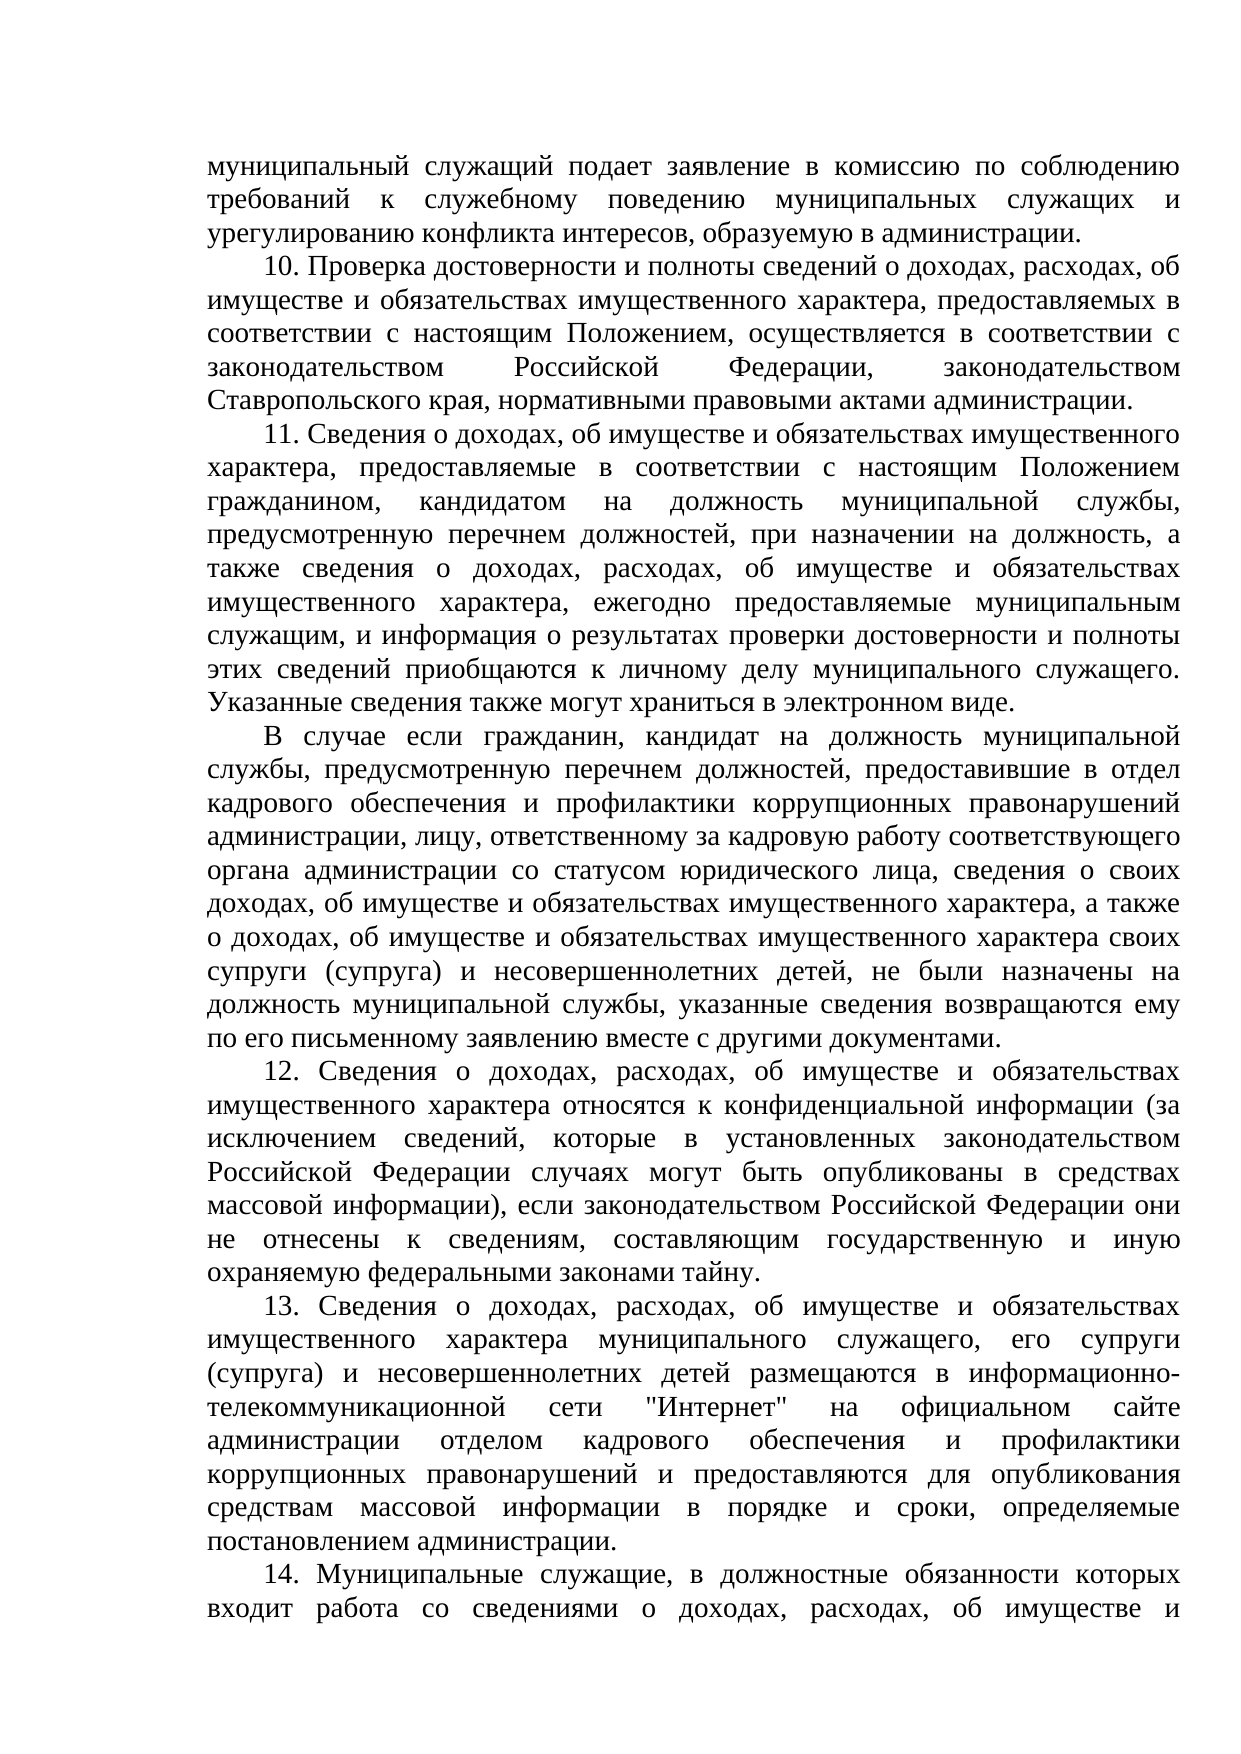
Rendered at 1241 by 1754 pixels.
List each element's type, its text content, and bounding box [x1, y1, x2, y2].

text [207, 148, 1181, 248]
text 12. Сведения о доходах, расходах, об имуществе и обязательствах имущественного характера относятся к конфиденциальной информации (за исключением сведений, которые в установленных законодательством Российской Федерации случаях могут быть опубликованы в средствах массовой информации), если законодательством Российской Федерации они не отнесены к сведениям, составляющим государственную и иную охраняемую федеральными законами тайну. [207, 1053, 1181, 1288]
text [207, 1556, 1181, 1623]
text 11. Сведения о доходах, об имуществе и обязательствах имущественного характера, предоставляемые в соответствии с настоящим Положением гражданином, кандидатом на должность муниципальной службы, предусмотренную перечнем должностей, при назначении на должность, а также сведения о доходах, расходах, об имуществе и обязательствах имущественного характера, ежегодно предоставляемые муниципальным служащим, и информация о результатах проверки достоверности и полноты этих сведений приобщаются к личному делу муниципального служащего. Указанные сведения также могут храниться в электронном виде. [207, 416, 1181, 718]
text 10. Проверка достоверности и полноты сведений о доходах, расходах, об имуществе и обязательствах имущественного характера, предоставляемых в соответствии с настоящим Положением, осуществляется в соответствии с законодательством Российской Федерации, законодательством Ставропольского края, нормативными правовыми актами администрации. [207, 248, 1181, 416]
text В случае если гражданин, кандидат на должность муниципальной службы, предусмотренную перечнем должностей, предоставившие в отдел кадрового обеспечения и профилактики коррупционных правонарушений администрации, лицу, ответственному за кадровую работу соответствующего органа администрации со статусом юридического лица, сведения о своих доходах, об имуществе и обязательствах имущественного характера, а также о доходах, об имуществе и обязательствах имущественного характера своих супруги (супруга) и несовершеннолетних детей, не были назначены на должность муниципальной службы, указанные сведения возвращаются ему по его письменному заявлению вместе с другими документами. [207, 718, 1181, 1053]
text 13. Сведения о доходах, расходах, об имуществе и обязательствах имущественного характера муниципального служащего, его супруги (супруга) и несовершеннолетних детей размещаются в информационно-телекоммуникационной сети "Интернет" на официальном сайте администрации отделом кадрового обеспечения и профилактики коррупционных правонарушений и предоставляются для опубликования средствам массовой информации в порядке и сроки, определяемые постановлением администрации. [207, 1288, 1181, 1556]
